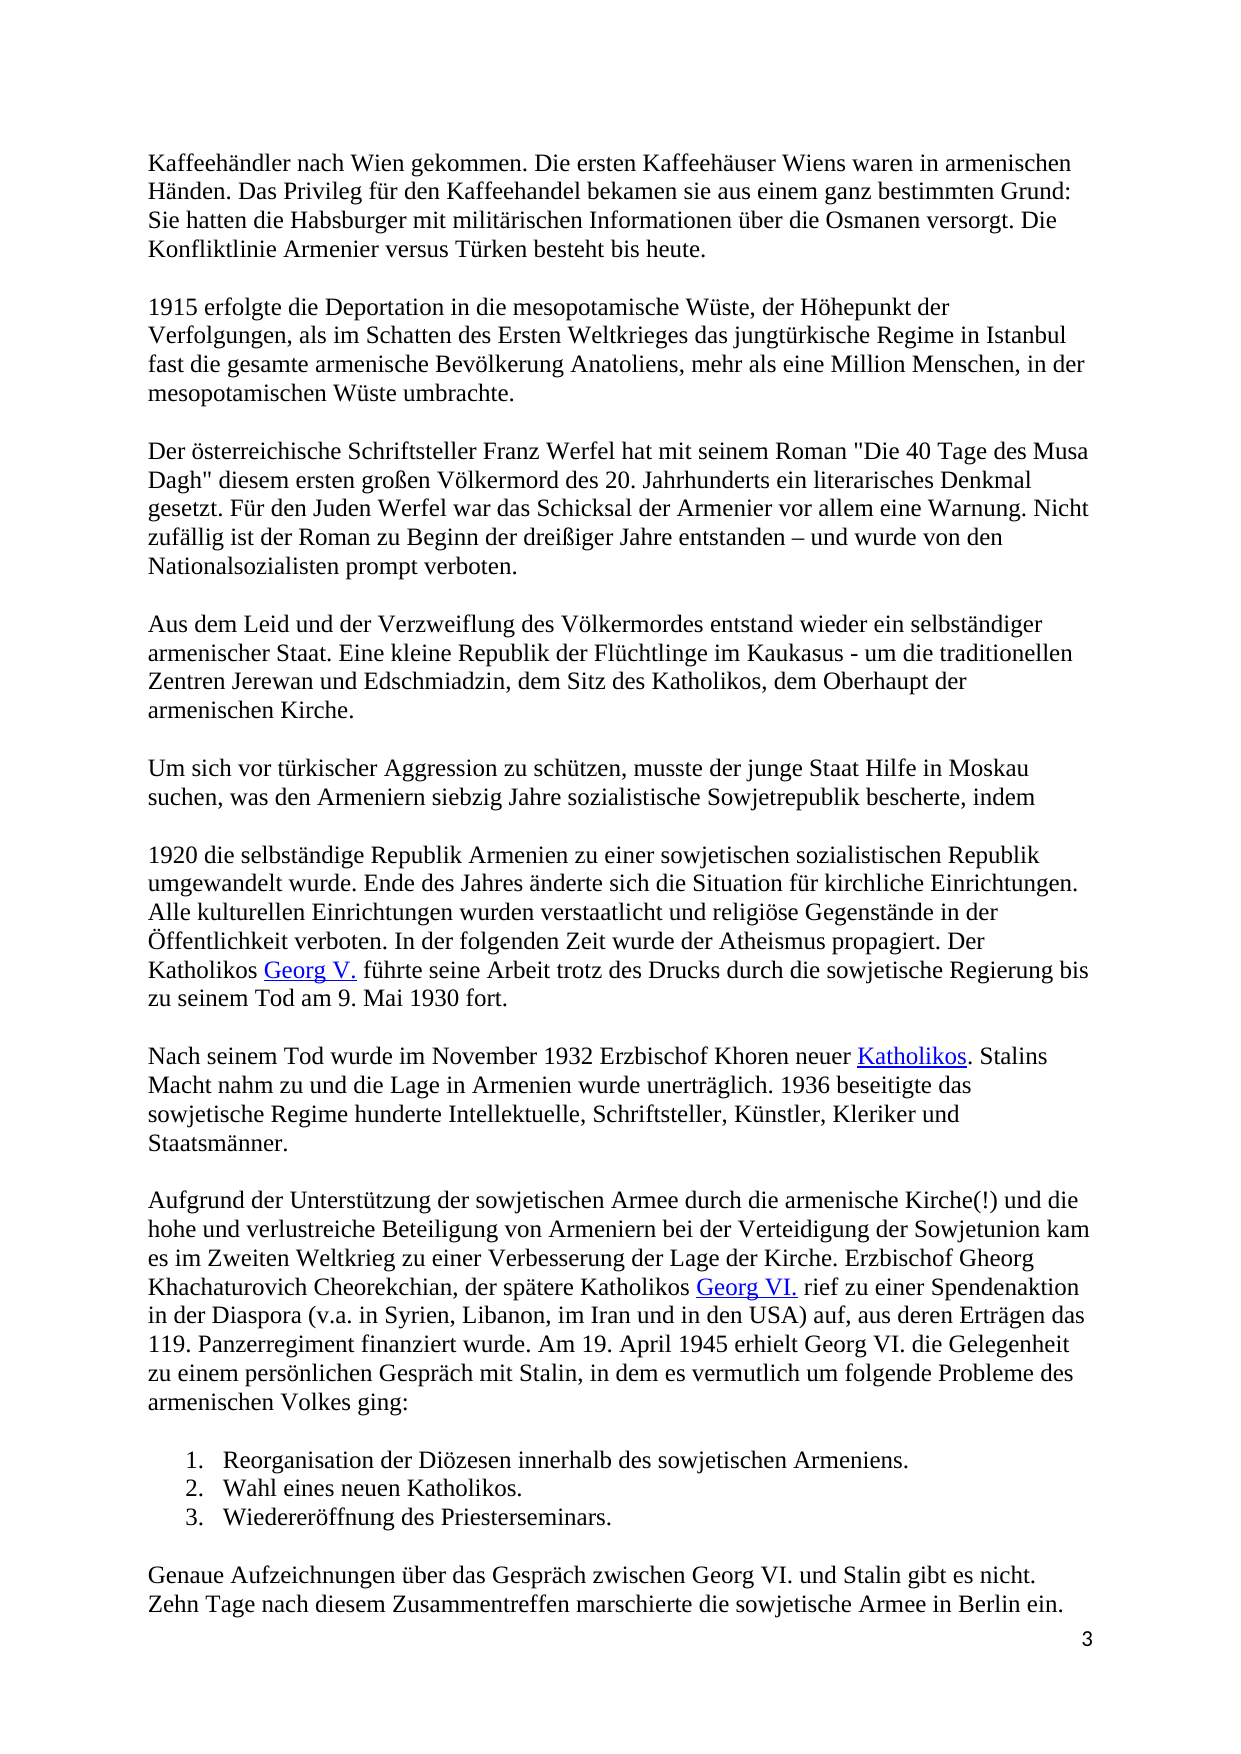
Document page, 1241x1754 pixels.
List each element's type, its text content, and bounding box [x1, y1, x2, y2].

text Nach seinem Tod wurde im November 1932 Erzbischof Khoren neuer Katholikos. Stalins Macht nahm zu und die Lage in Armenien wurde unerträglich. 1936 beseitigte das sowjetische Regime hunderte Intellektuelle, Schriftsteller, Künstler, Kleriker und Staatsmänner. [148, 1041, 1093, 1156]
text Der österreichische Schriftsteller Franz Werfel hat mit seinem Roman "Die 40 Tage des Musa Dagh" diesem ersten großen Völkermord des 20. Jahrhunderts ein literarisches Denkmal gesetzt. Für den Juden Werfel war das Schicksal der Armenier vor allem eine Warnung. Nicht zufällig ist der Roman zu Beginn der dreißiger Jahre entstanden – und wurde von den Nationalsozialisten prompt verboten. [148, 436, 1093, 580]
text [148, 148, 1093, 263]
text 1920 die selbständige Republik Armenien zu einer sowjetischen sozialistischen Republik umgewandelt wurde. Ende des Jahres änderte sich die Situation für kirchliche Einrichtungen. Alle kulturellen Einrichtungen wurden verstaatlicht und religiöse Gegenstände in der Öffentlichkeit verboten. In der folgenden Zeit wurde der Atheismus propagiert. Der Katholikos Georg V. führte seine Arbeit trotz des Drucks durch die sowjetische Regierung bis zu seinem Tod am 9. Mai 1930 fort. [148, 840, 1093, 1012]
text Aus dem Leid und der Verzweiflung des Völkermordes entstand wieder ein selbständiger armenischer Staat. Eine kleine Republik der Flüchtlinge im Kaukasus - um die traditionellen Zentren Jerewan und Edschmiadzin, dem Sitz des Katholikos, dem Oberhaupt der armenischen Kirche. [148, 609, 1093, 724]
list Wahl eines neuen Katholikos. [185, 1473, 1093, 1502]
text Um sich vor türkischer Aggression zu schützen, musste der junge Staat Hilfe in Moskau suchen, was den Armeniern siebzig Jahre sozialistische Sowjetrepublik bescherte, indem [148, 753, 1093, 811]
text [148, 1560, 1093, 1618]
subtitle 1915 erfolgte die Deportation in die mesopotamische Wüste, der Höhepunkt der Verfolgungen, als im Schatten des Ersten Weltkrieges das jungtürkische Regime in Istanbul fast die gesamte armenische Bevölkerung Anatoliens, mehr als eine Million Menschen, in der mesopotamischen Wüste umbrachte. [148, 292, 1093, 407]
list Reorganisation der Diözesen innerhalb des sowjetischen Armeniens. [185, 1445, 1093, 1473]
text Aufgrund der Unterstützung der sowjetischen Armee durch die armenische Kirche(!) und die hohe und verlustreiche Beteiligung von Armeniern bei der Verteidigung der Sowjetunion kam es im Zweiten Weltkrieg zu einer Verbesserung der Lage der Kirche. Erzbischof Gheorg Khachaturovich Cheorekchian, der spätere Katholikos Georg VI. rief zu einer Spendenaktion in der Diaspora (v.a. in Syrien, Libanon, im Iran und in den USA) auf, aus deren Erträgen das 119. Panzerregiment finanziert wurde. Am 19. April 1945 erhielt Georg VI. die Gelegenheit zu einem persönlichen Gespräch mit Stalin, in dem es vermutlich um folgende Probleme des armenischen Volkes ging: [148, 1186, 1093, 1416]
list Wiedereröffnung des Priesterseminars. [185, 1502, 1093, 1531]
